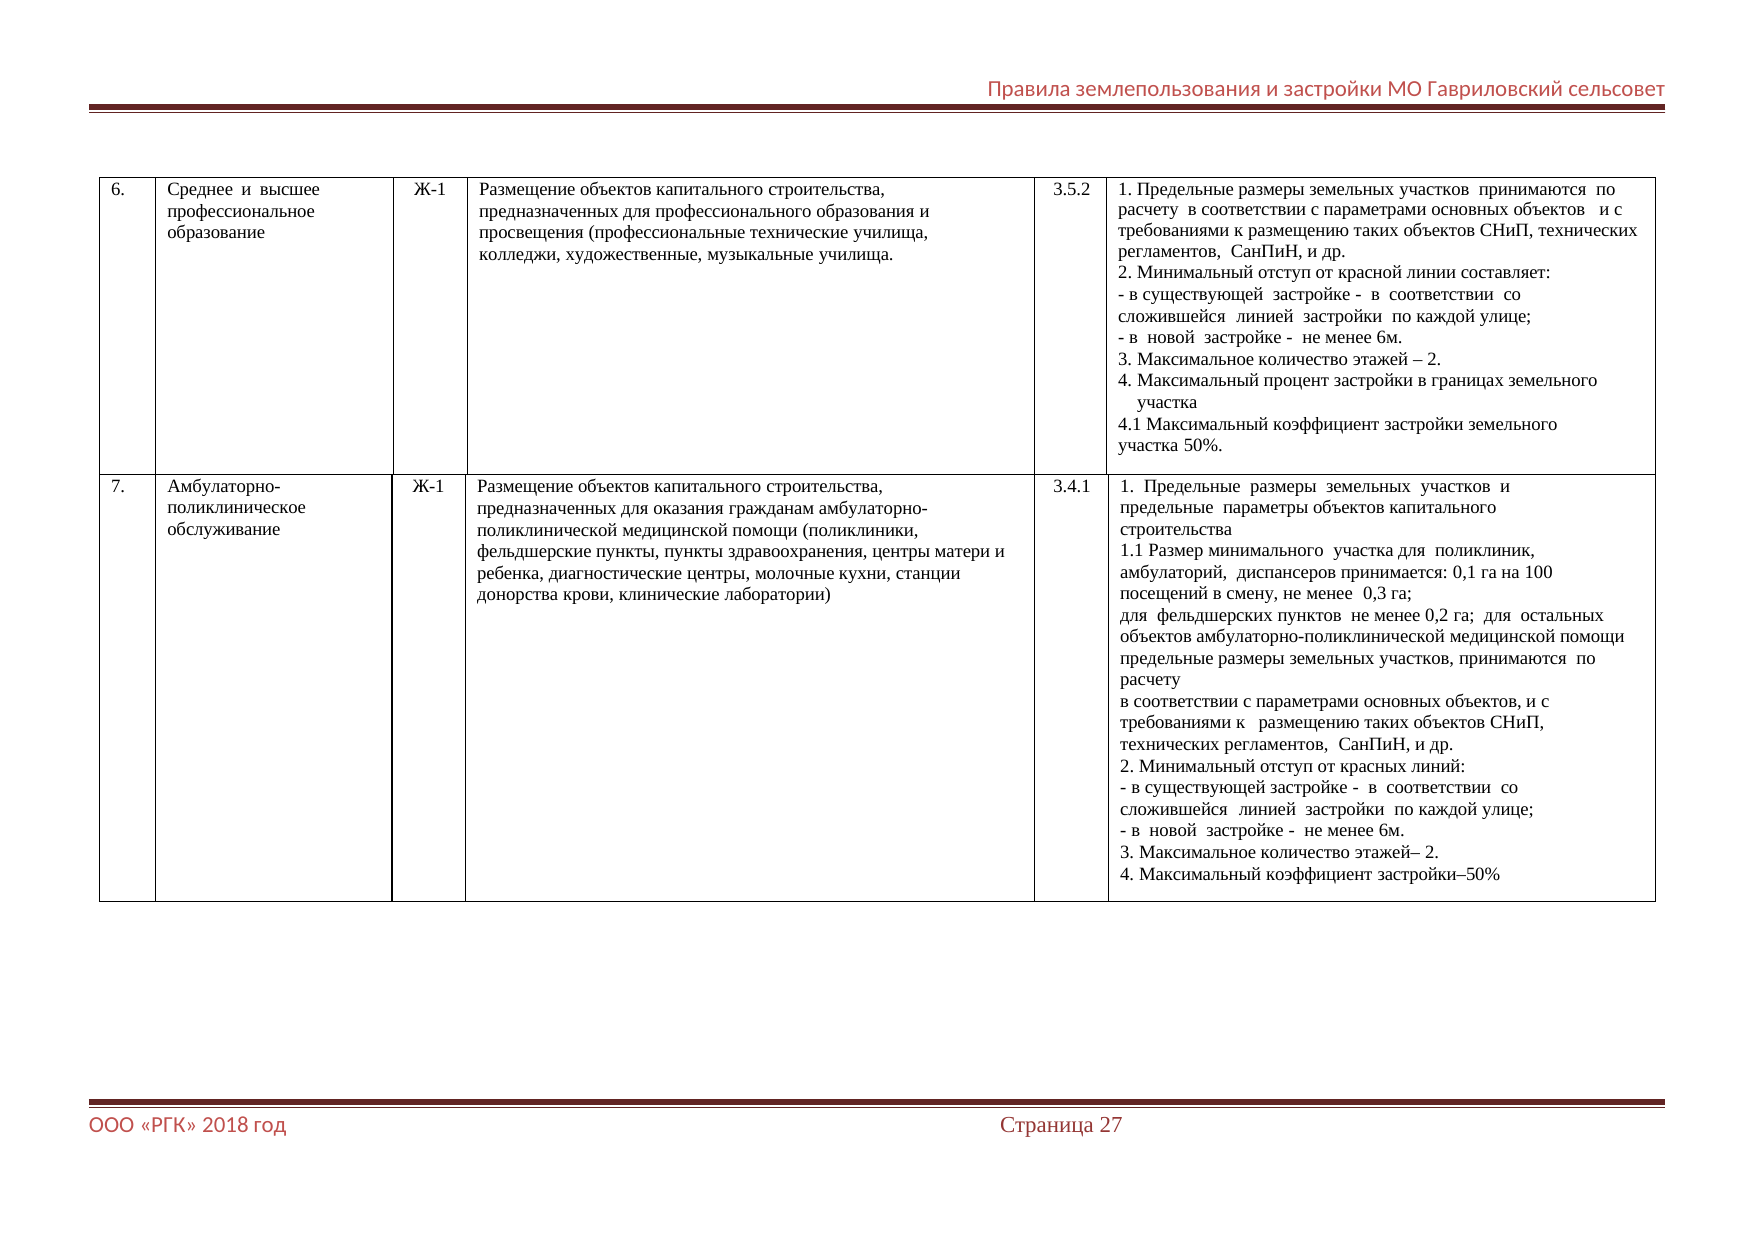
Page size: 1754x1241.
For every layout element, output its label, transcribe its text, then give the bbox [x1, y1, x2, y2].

table_cell Ж-1 [394, 178, 467, 474]
table_cell 7. [100, 475, 155, 901]
table_cell Амбулаторно- поликлиническое обслуживание [156, 475, 391, 901]
table_cell 3.5.2 [1035, 178, 1106, 474]
table_cell Среднее и высшее профессиональное образование [156, 178, 393, 474]
table_cell 1. Предельные размеры земельных участков и предельные параметры объектов капитального строительства 1.1 Размер минимального участка для поликлиник, амбулаторий, диспансеров принимается: 0,1 га на 100 посещений в смену, не менее 0,3 га; для фельдшерских пунктов не менее 0,2 га; для остальных объектов амбулаторно-поликлинической медицинской помощи предельные размеры земельных участков, принимаются по расчету в соответствии с параметрами основных объектов, и с требованиями к размещению таких объектов СНиП, технических регламентов, СанПиН, и др. 2. Минимальный отступ от красных линий: в существующей застройке - в соответствии со сложившейся линией застройки по каждой улице; в новой застройке - не менее 6м. Максимальное количество этажей– 2. Максимальный коэффициент застройки–50% [1109, 475, 1655, 901]
table_cell Размещение объектов капитального строительства, предназначенных для профессионального образования и просвещения (профессиональные технические училища, колледжи, художественные, музыкальные училища. [468, 178, 1034, 474]
table_cell Ж-1 [393, 475, 465, 901]
table_cell 1. Предельные размеры земельных участков принимаются по расчету в соответствии с параметрами основных объектов и с требованиями к размещению таких объектов СНиП, технических регламентов, СанПиН, и др. 2. Минимальный отступ от красной линии составляет: в существующей застройке - в соответствии со сложившейся линией застройки по каждой улице; в новой застройке - не менее 6м. Максимальное количество этажей – 2. Максимальный процент застройки в границах земельного участка 4.1 Максимальный коэффициент застройки земельного участка 50%. [1107, 178, 1655, 474]
table_cell Размещение объектов капитального строительства, предназначенных для оказания гражданам амбулаторно- поликлинической медицинской помощи (поликлиники, фельдшерские пункты, пункты здравоохранения, центры матери и ребенка, диагностические центры, молочные кухни, станции донорства крови, клинические лаборатории) [466, 475, 1034, 901]
table_cell 6. [100, 178, 155, 474]
table_cell 3.4.1 [1035, 475, 1108, 901]
